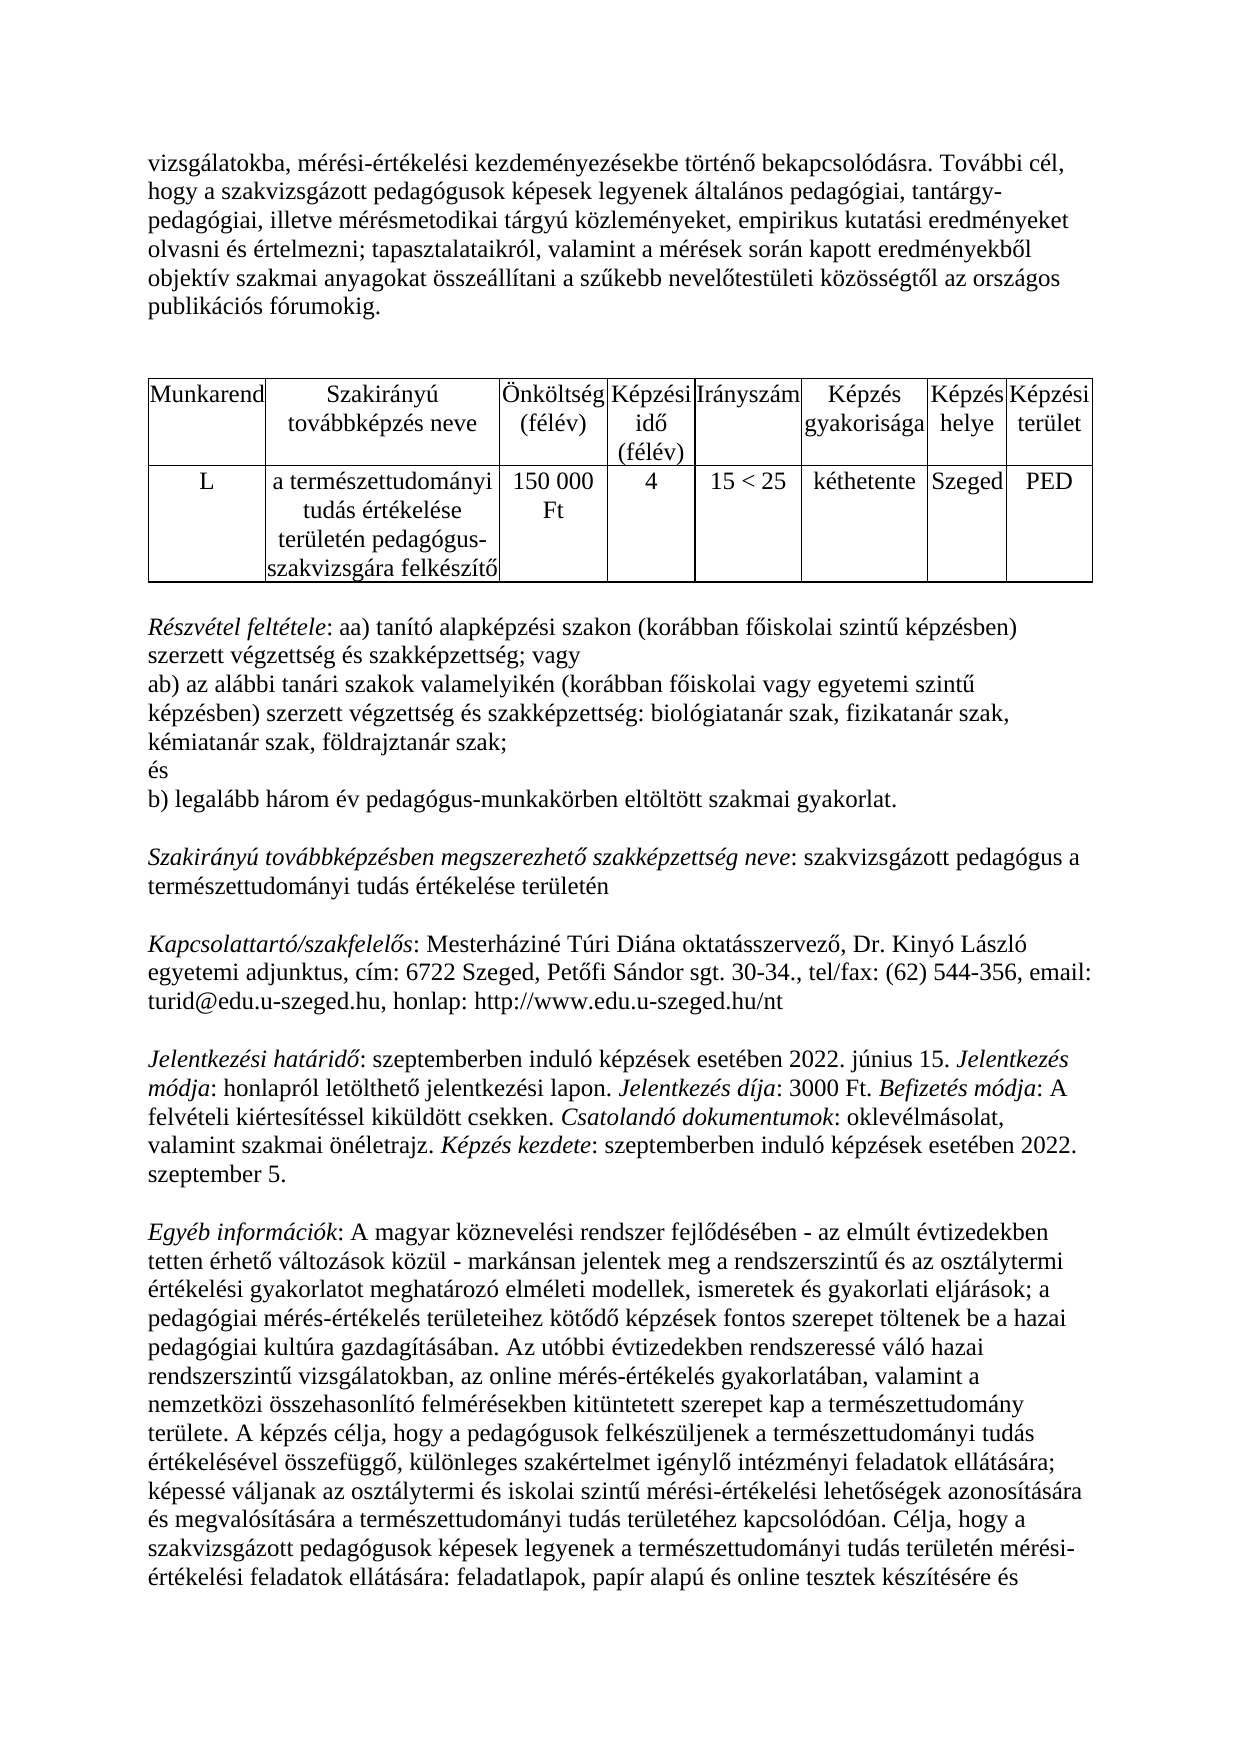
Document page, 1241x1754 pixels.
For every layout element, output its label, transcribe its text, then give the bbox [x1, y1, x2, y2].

text Részvétel feltétele: aa) tanító alapképzési szakon (korábban főiskolai szintű képzésben) szerzett végzettség és szakképzettség; vagy ab) az alábbi tanári szakok valamelyikén (korábban főiskolai vagy egyetemi szintű képzésben) szerzett végzettség és szakképzettség: biológiatanár szak, fizikatanár szak, kémiatanár szak, földrajztanár szak; és b) legalább három év pedagógus-munkakörben eltöltött szakmai gyakorlat. [148, 612, 1093, 813]
table_cell kéthetente [802, 466, 927, 581]
table_header Képzési terület [1007, 379, 1092, 465]
table_cell a természettudományi tudás értékelése területén pedagógus-szakvizsgára felkészítő [266, 466, 499, 581]
text Szakirányú továbbképzésben megszerezhető szakképzettség neve: szakvizsgázott pedagógus a természettudományi tudás értékelése területén [148, 842, 1093, 899]
table_cell 150 000 Ft [500, 466, 607, 581]
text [148, 148, 1093, 320]
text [148, 1217, 1093, 1591]
table_header Munkarend [149, 379, 265, 465]
table_header Szakirányú továbbképzés neve [266, 379, 499, 465]
table_header Képzés helye [928, 379, 1006, 465]
table_cell L [149, 466, 265, 581]
table_header Irányszám [696, 379, 801, 465]
table_cell 4 [608, 466, 694, 581]
table_cell Szeged [928, 466, 1006, 581]
table_cell PED [1007, 466, 1092, 581]
text Kapcsolattartó/szakfelelős: Mesterháziné Túri Diána oktatásszervező, Dr. Kinyó László egyetemi adjunktus, cím: 6722 Szeged, Petőfi Sándor sgt. 30-34., tel/fax: (62) 544-356, email: turid@edu.u-szeged.hu, honlap: http://www.edu.u-szeged.hu/nt [148, 929, 1093, 1015]
table_header Képzés gyakorisága [802, 379, 927, 465]
table_header Képzési idő (félév) [608, 379, 694, 465]
text Jelentkezési határidő: szeptemberben induló képzések esetében 2022. június 15. Jelentkezés módja: honlapról letölthető jelentkezési lapon. Jelentkezés díja: 3000 Ft. Befizetés módja: A felvételi kiértesítéssel kiküldött csekken. Csatolandó dokumentumok: oklevélmásolat, valamint szakmai önéletrajz. Képzés kezdete: szeptemberben induló képzések esetében 2022. szeptember 5. [148, 1044, 1093, 1188]
table_header Önköltség (félév) [500, 379, 607, 465]
table_cell 15 < 25 [696, 466, 801, 581]
